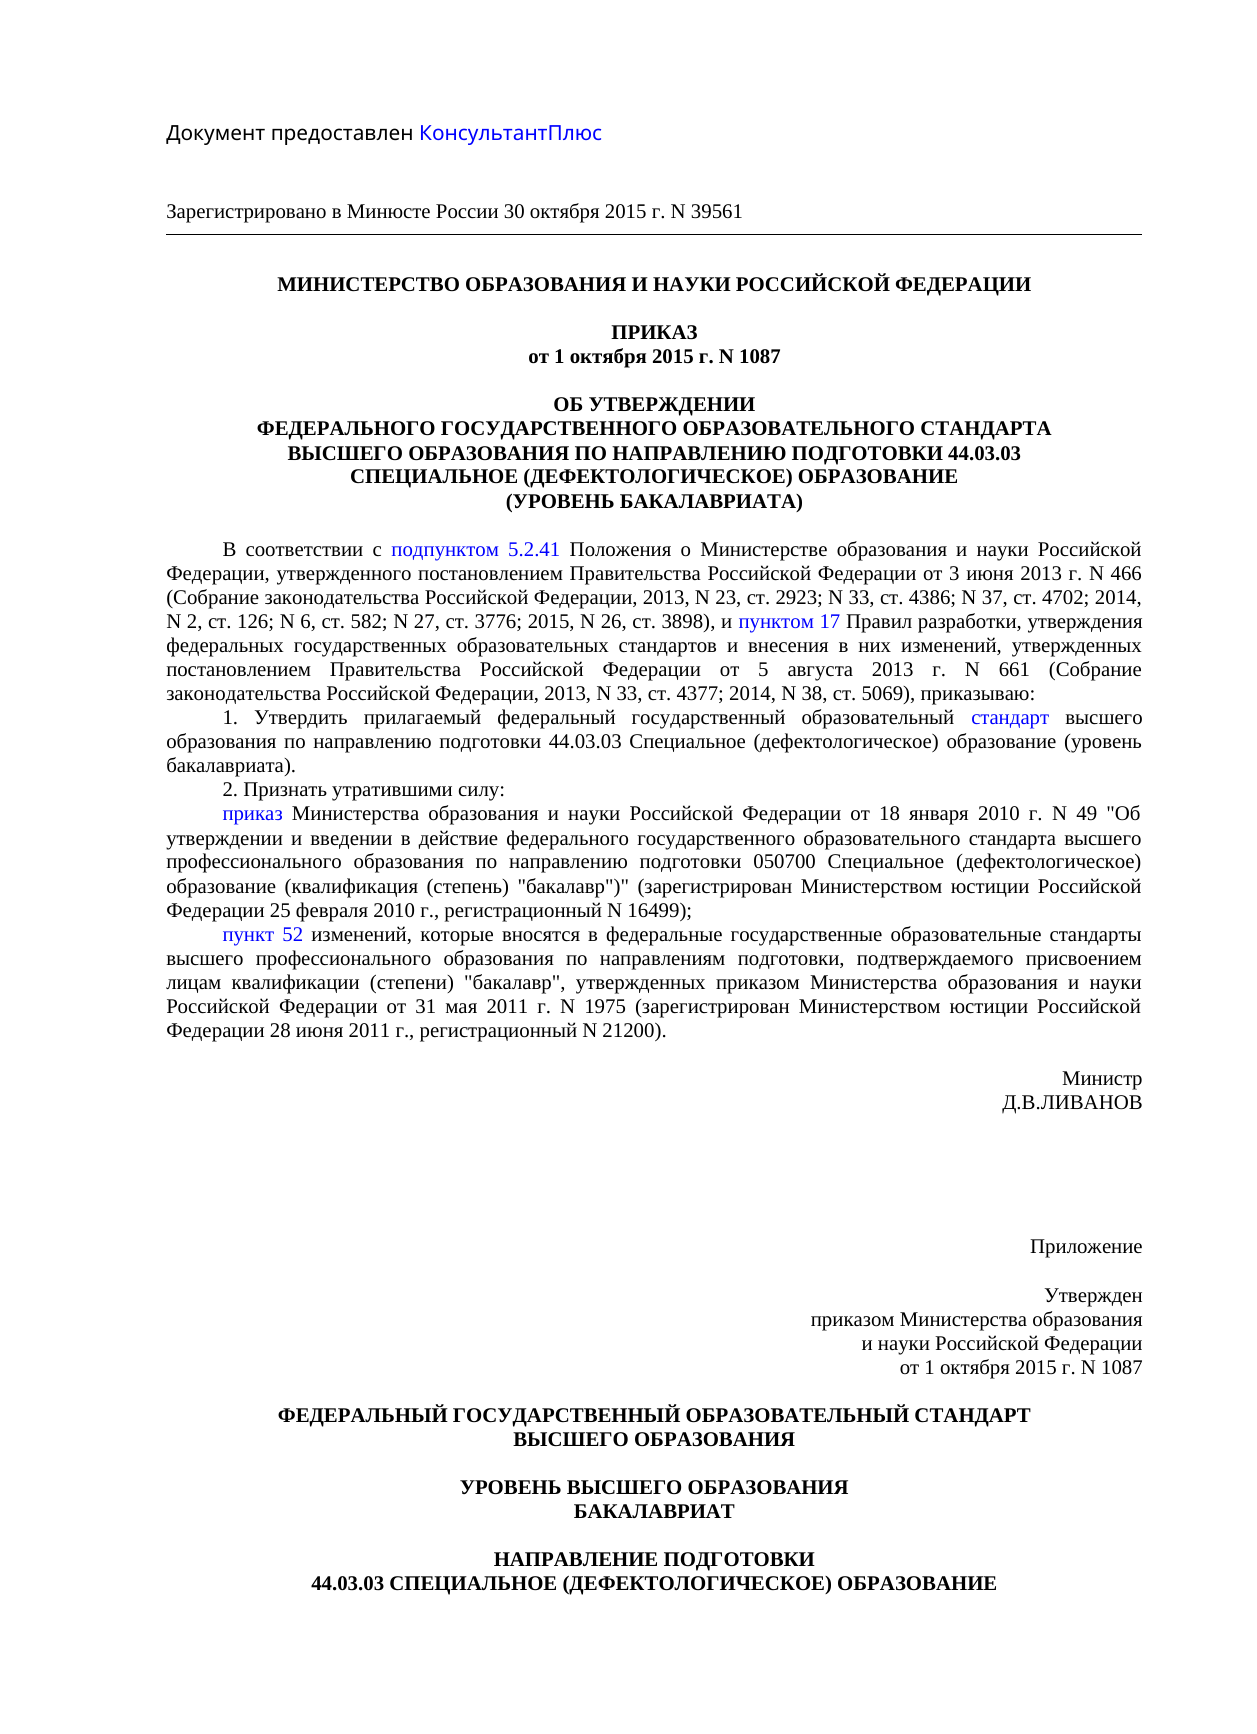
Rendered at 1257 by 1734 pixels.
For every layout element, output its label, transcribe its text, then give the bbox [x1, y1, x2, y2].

title ВЫСШЕГО ОБРАЗОВАНИЯ ПО НАПРАВЛЕНИЮ ПОДГОТОВКИ 44.03.03 [166, 440, 1142, 464]
title ОБ УТВЕРЖДЕНИИ [166, 392, 1142, 416]
title от 1 октября 2015 г. N 1087 [166, 344, 1142, 368]
text Утвержден [166, 1283, 1142, 1307]
title ПРИКАЗ [166, 320, 1142, 344]
title ВЫСШЕГО ОБРАЗОВАНИЯ [166, 1427, 1142, 1451]
title СПЕЦИАЛЬНОЕ (ДЕФЕКТОЛОГИЧЕСКОЕ) ОБРАЗОВАНИЕ [166, 464, 1142, 488]
title ФЕДЕРАЛЬНОГО ГОСУДАРСТВЕННОГО ОБРАЗОВАТЕЛЬНОГО СТАНДАРТА [166, 416, 1142, 440]
text Зарегистрировано в Минюсте России 30 октября 2015 г. N 39561 [166, 199, 1142, 223]
text пункт 52 изменений, которые вносятся в федеральные государственные образовательные стандарты высшего профессионального образования по направлениям подготовки, подтверждаемого присвоением лицам квалификации (степени) "бакалавр", утвержденных приказом Министерства образования и науки Российской Федерации от 31 мая 2011 г. N 1975 (зарегистрирован Министерством юстиции Российской Федерации 28 июня 2011 г., регистрационный N 21200). [166, 922, 1142, 1042]
text 2. Признать утратившими силу: [166, 777, 1142, 801]
text от 1 октября 2015 г. N 1087 [166, 1355, 1142, 1379]
text приказ Министерства образования и науки Российской Федерации от 18 января 2010 г. N 49 "Об утверждении и введении в действие федерального государственного образовательного стандарта высшего профессионального образования по направлению подготовки 050700 Специальное (дефектологическое) образование (квалификация (степень) "бакалавр")" (зарегистрирован Министерством юстиции Российской Федерации 25 февраля 2010 г., регистрационный N 16499); [166, 801, 1142, 922]
title БАКАЛАВРИАТ [166, 1499, 1142, 1523]
text В соответствии с подпунктом 5.2.41 Положения о Министерстве образования и науки Российской Федерации, утвержденного постановлением Правительства Российской Федерации от 3 июня 2013 г. N 466 (Собрание законодательства Российской Федерации, 2013, N 23, ст. 2923; N 33, ст. 4386; N 37, ст. 4702; 2014, N 2, ст. 126; N 6, ст. 582; N 27, ст. 3776; 2015, N 26, ст. 3898), и пунктом 17 Правил разработки, утверждения федеральных государственных образовательных стандартов и внесения в них изменений, утвержденных постановлением Правительства Российской Федерации от 5 августа 2013 г. N 661 (Собрание законодательства Российской Федерации, 2013, N 33, ст. 4377; 2014, N 38, ст. 5069), приказываю: [166, 537, 1142, 705]
text приказом Министерства образования [166, 1307, 1142, 1331]
text Министр [166, 1066, 1142, 1090]
text и науки Российской Федерации [166, 1331, 1142, 1355]
title Документ предоставлен КонсультантПлюс [166, 118, 1142, 175]
text Приложение [166, 1234, 1142, 1258]
title (УРОВЕНЬ БАКАЛАВРИАТА) [166, 488, 1142, 513]
title ФЕДЕРАЛЬНЫЙ ГОСУДАРСТВЕННЫЙ ОБРАЗОВАТЕЛЬНЫЙ СТАНДАРТ [166, 1403, 1142, 1427]
text Д.В.ЛИВАНОВ [166, 1090, 1142, 1114]
text 1. Утвердить прилагаемый федеральный государственный образовательный стандарт высшего образования по направлению подготовки 44.03.03 Специальное (дефектологическое) образование (уровень бакалавриата). [166, 705, 1142, 777]
title МИНИСТЕРСТВО ОБРАЗОВАНИЯ И НАУКИ РОССИЙСКОЙ ФЕДЕРАЦИИ [166, 272, 1142, 296]
title 44.03.03 СПЕЦИАЛЬНОЕ (ДЕФЕКТОЛОГИЧЕСКОЕ) ОБРАЗОВАНИЕ [166, 1571, 1142, 1595]
title НАПРАВЛЕНИЕ ПОДГОТОВКИ [166, 1547, 1142, 1571]
title УРОВЕНЬ ВЫСШЕГО ОБРАЗОВАНИЯ [166, 1475, 1142, 1499]
